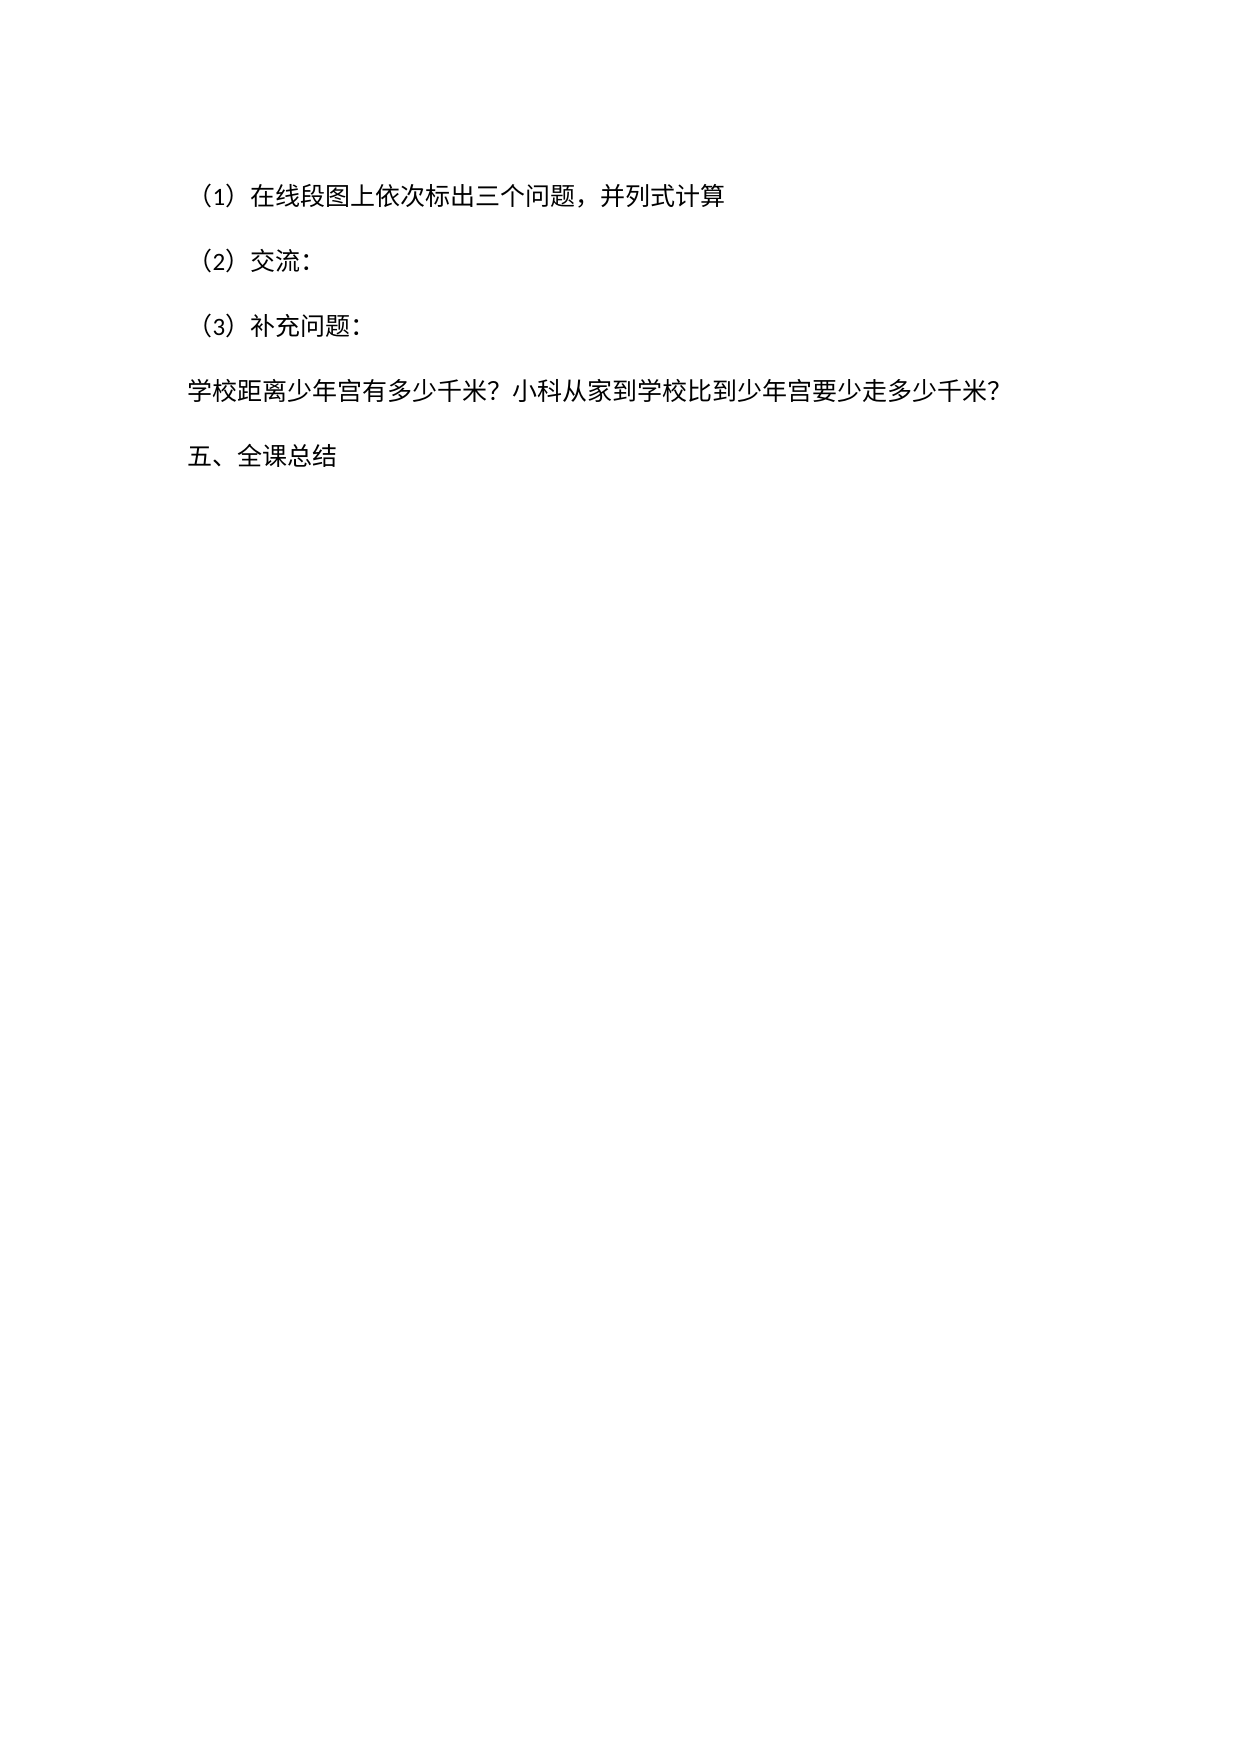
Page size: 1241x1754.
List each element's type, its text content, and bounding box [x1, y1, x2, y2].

text （3）补充问题： [187, 292, 1053, 357]
text 学校距离少年宫有多少千米？小科从家到学校比到少年宫要少走多少千米？ [187, 357, 1053, 422]
text （1）在线段图上依次标出三个问题，并列式计算 [187, 162, 1053, 227]
text 五、全课总结 [187, 422, 1053, 487]
text （2）交流： [187, 227, 1053, 292]
